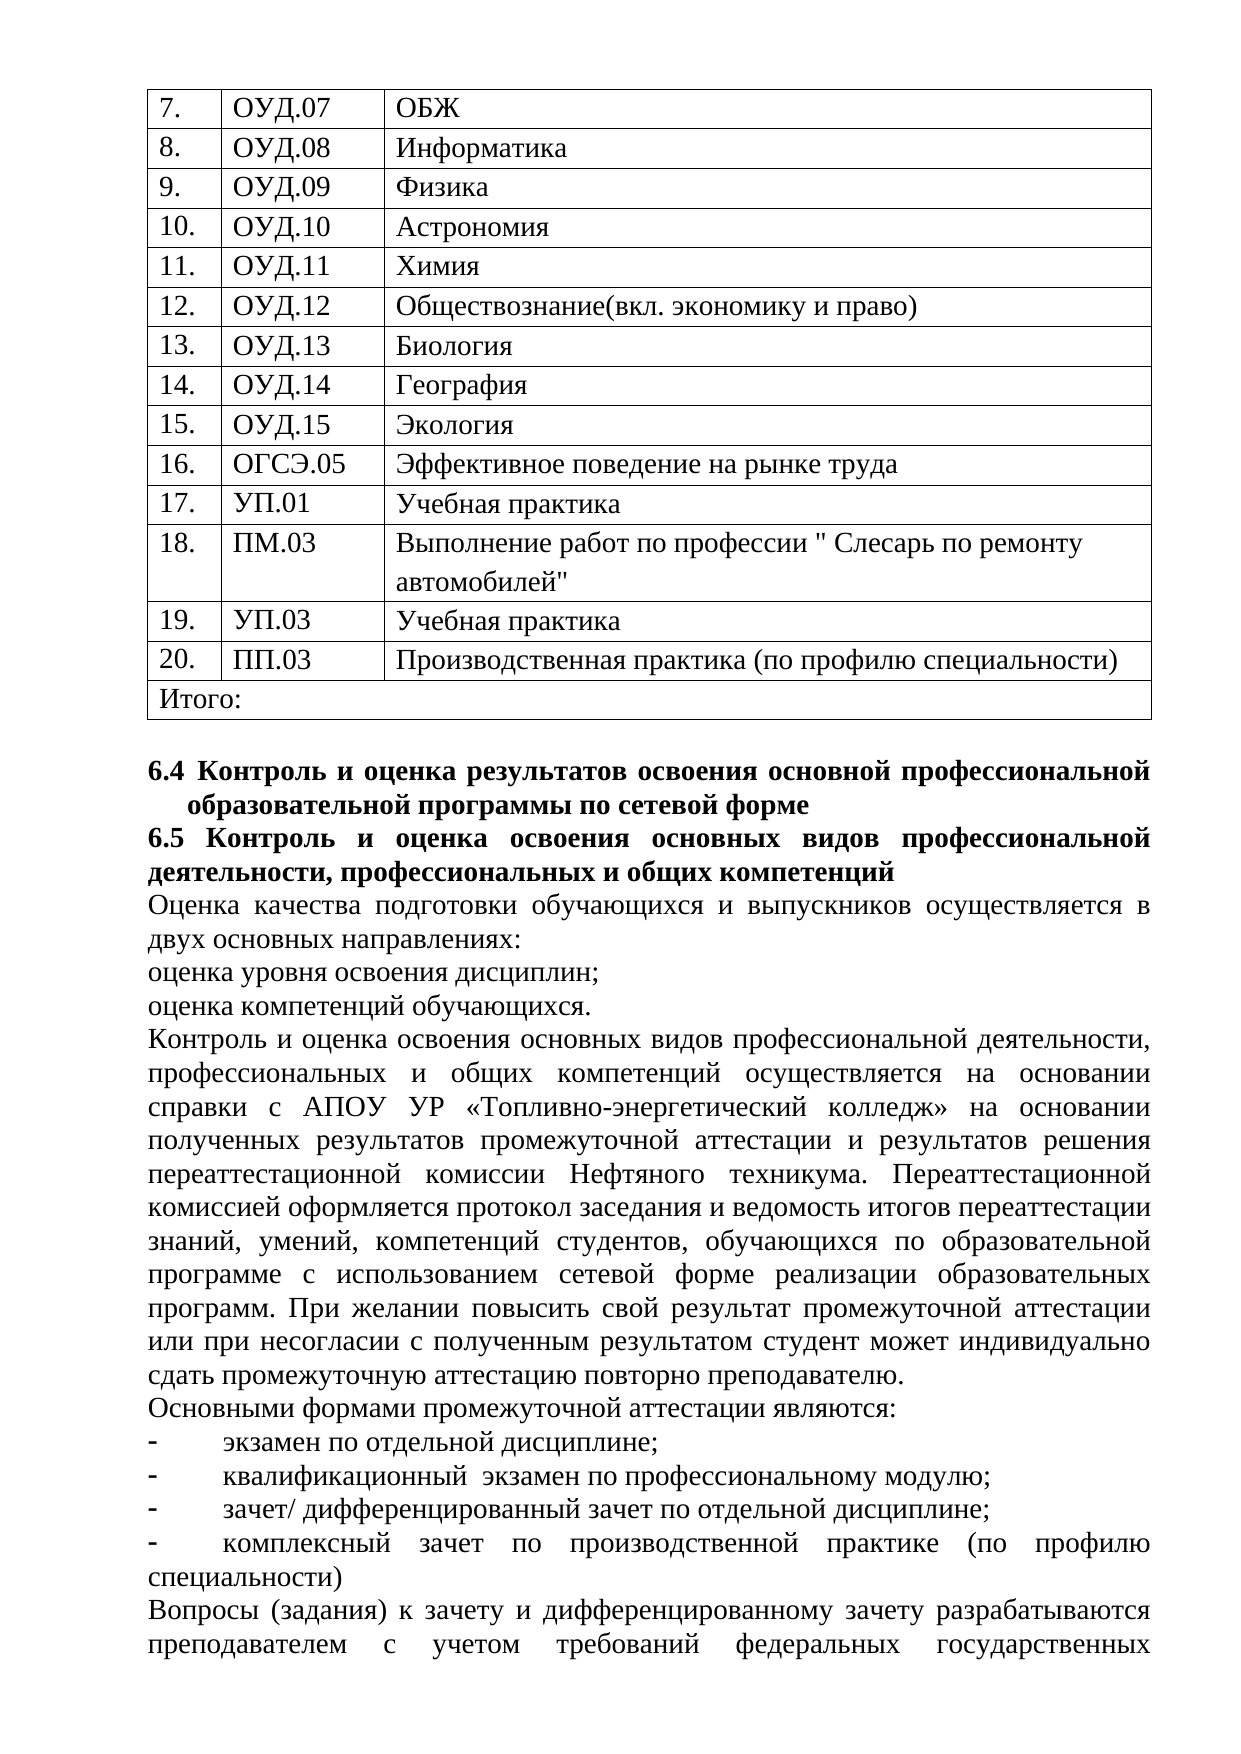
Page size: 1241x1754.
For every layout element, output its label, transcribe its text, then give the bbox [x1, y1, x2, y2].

table_cell ОУД.13 [222, 327, 384, 366]
list комплексный зачет по производственной практике (по профилю специальности) [148, 1525, 1152, 1592]
table_cell Экология [385, 406, 1151, 445]
table_cell ОУД.09 [222, 169, 384, 207]
table_cell География [385, 367, 1151, 405]
table_cell [148, 327, 221, 366]
table_cell Астрономия [385, 209, 1151, 247]
table_cell Эффективное поведение на рынке труда [385, 446, 1151, 484]
list зачет/ дифференцированный зачет по отдельной дисциплине; [148, 1491, 1152, 1525]
table_cell Учебная практика [385, 486, 1151, 524]
list 6.5 Контроль и оценка освоения основных видов профессиональной деятельности, профессиональных и общих компетенций [148, 820, 1152, 887]
table_cell [148, 406, 221, 445]
text Основными формами промежуточной аттестации являются: [148, 1391, 1152, 1424]
table_cell ОУД.12 [222, 288, 384, 326]
table_cell УП.01 [222, 486, 384, 524]
table_cell [148, 90, 221, 128]
list Контроль и оценка освоения основных видов профессиональной деятельности, профессиональных и общих компетенций осуществляется на основании справки с АПОУ УР «Топливно-энергетический колледж» на основании полученных результатов промежуточной аттестации и результатов решения переаттестационной комиссии Нефтяного техникума. Переаттестационной комиссией оформляется протокол заседания и ведомость итогов переаттестации знаний, умений, компетенций студентов, обучающихся по образовательной программе с использованием сетевой форме реализации образовательных программ. При желании повысить свой результат промежуточной аттестации или при несогласии с полученным результатом студент может индивидуально сдать промежуточную аттестацию повторно преподавателю. [148, 1022, 1152, 1391]
table_cell УП.03 [222, 602, 384, 641]
table_cell ОУД.08 [222, 129, 384, 168]
table_cell ОУД.07 [222, 90, 384, 128]
table_cell [148, 367, 221, 405]
list Контроль и оценка результатов освоения основной профессиональной образовательной программы по сетевой форме [148, 753, 1152, 820]
table_cell ОГСЭ.05 [222, 446, 384, 484]
table_cell Информатика [385, 129, 1151, 168]
table_cell ОУД.11 [222, 248, 384, 287]
table_cell ПМ.03 [222, 525, 384, 601]
table_cell [148, 525, 221, 601]
table_cell ОБЖ [385, 90, 1151, 128]
text Оценка качества подготовки обучающихся и выпускников осуществляется в двух основных направлениях: [148, 887, 1152, 954]
table_cell ОУД.10 [222, 209, 384, 247]
table_cell [148, 248, 221, 287]
table_cell Итого: [148, 681, 1151, 719]
table_cell [148, 486, 221, 524]
text оценка компетенций обучающихся. [148, 988, 1152, 1022]
text оценка уровня освоения дисциплин; [148, 954, 1152, 988]
table_cell Обществознание(вкл. экономику и право) [385, 288, 1151, 326]
table_cell Химия [385, 248, 1151, 287]
table_cell Физика [385, 169, 1151, 207]
table_cell [148, 602, 221, 641]
table_cell Учебная практика [385, 602, 1151, 641]
table_cell ОУД.15 [222, 406, 384, 445]
table_cell Биология [385, 327, 1151, 366]
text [148, 1592, 1152, 1659]
table_cell [148, 288, 221, 326]
table_cell Выполнение работ по профессии " Слесарь по ремонту автомобилей" [385, 525, 1151, 601]
list квалификационный экзамен по профессиональному модулю; [148, 1458, 1152, 1491]
table_cell [148, 169, 221, 207]
list экзамен по отдельной дисциплине; [148, 1424, 1152, 1458]
table_cell [148, 129, 221, 168]
table_cell [148, 209, 221, 247]
table_cell ОУД.14 [222, 367, 384, 405]
table_cell ПП.03 [222, 642, 384, 680]
table_cell Производственная практика (по профилю специальности) [385, 642, 1151, 680]
table_cell [148, 642, 221, 680]
table_cell [148, 446, 221, 484]
